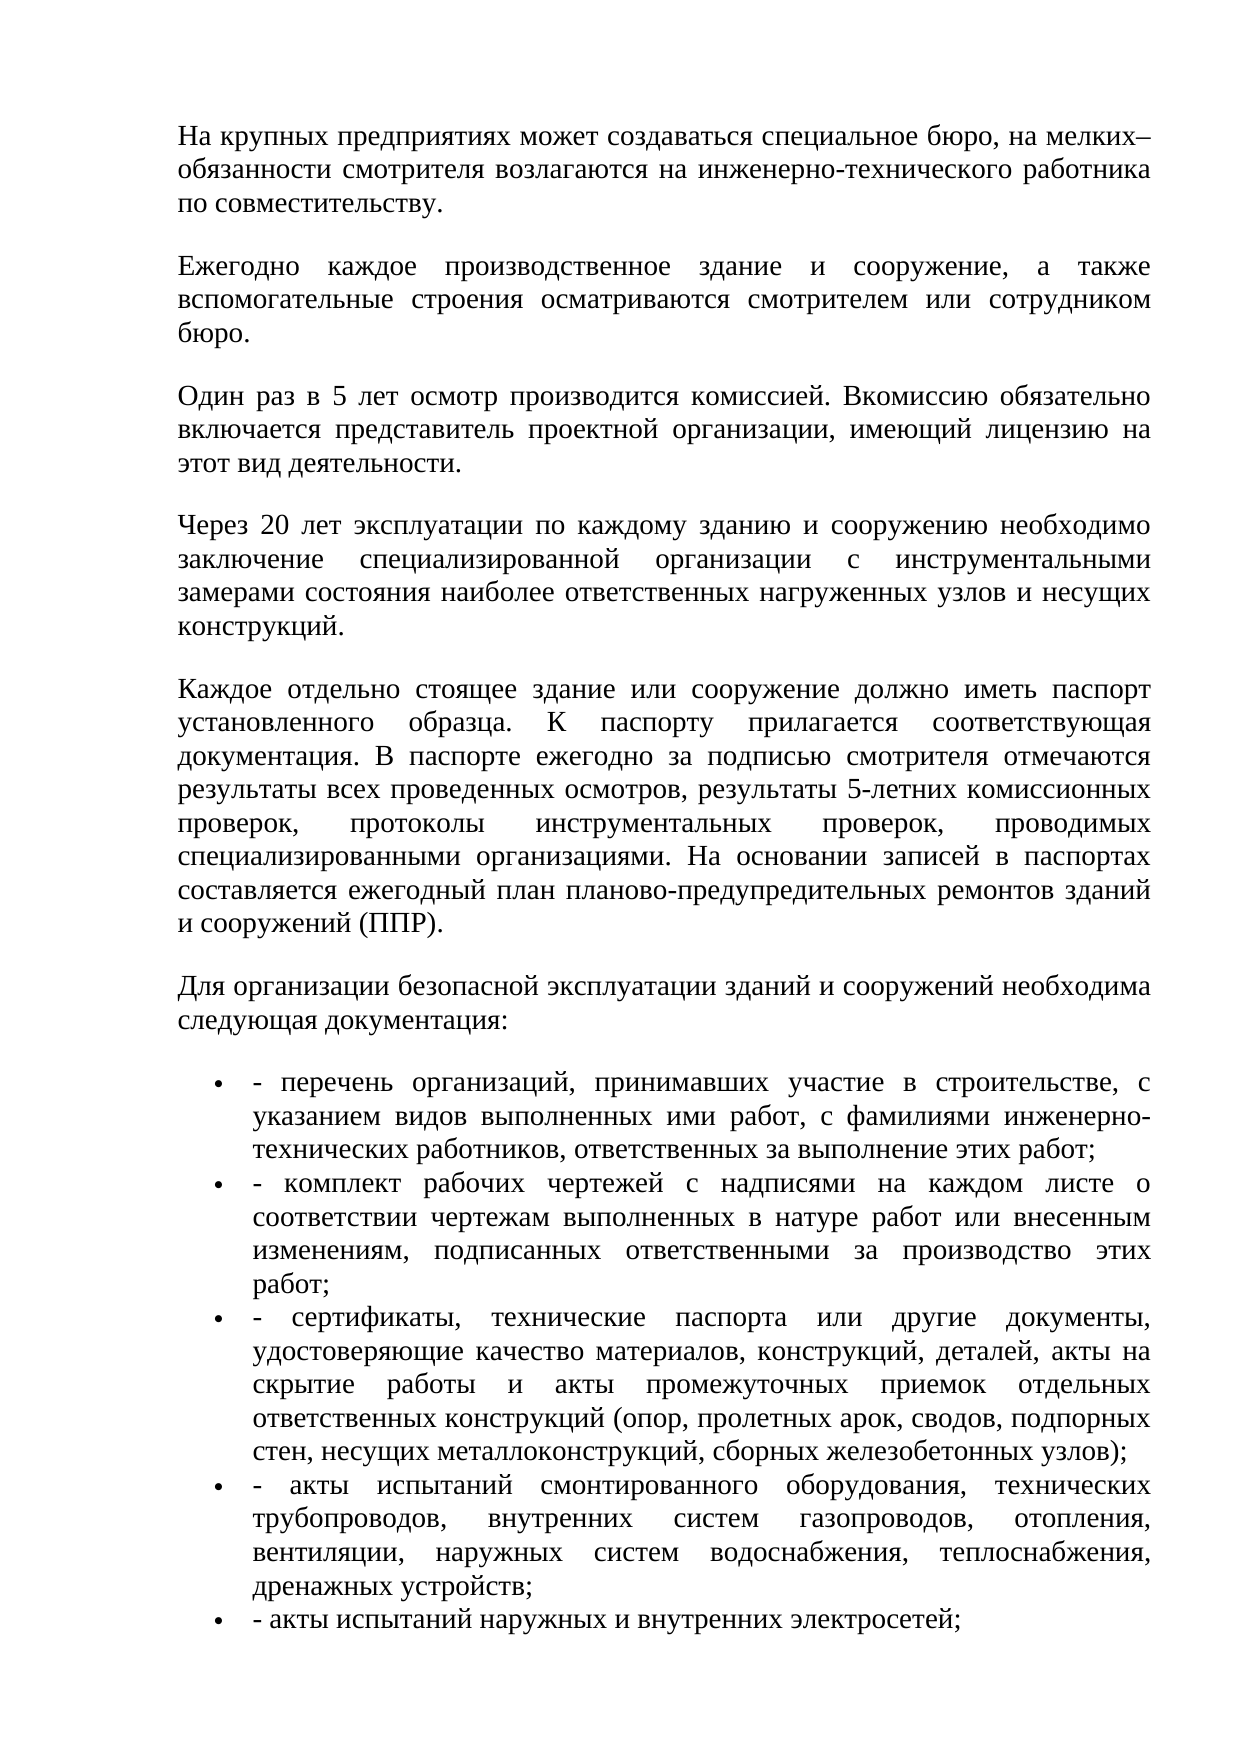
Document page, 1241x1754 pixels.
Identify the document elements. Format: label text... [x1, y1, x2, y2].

text Через 20 лет эксплуатации по каждому зданию и сооружению необходимо заключение специализированной организации с инструментальными замерами состояния наиболее ответственных нагруженных узлов и несущих конструкций. [177, 507, 1152, 642]
list - акты испытаний наружных и внутренних электросетей; [215, 1601, 1152, 1635]
text Один раз в 5 лет осмотр производится комиссией. Вкомиссию обязательно включается представитель проектной организации, имеющий лицензию на этот вид деятельности. [177, 378, 1152, 478]
text Для организации безопасной эксплуатации зданий и сооружений необходима следующая документация: [177, 968, 1152, 1035]
text Каждое отдельно стоящее здание или сооружение должно иметь паспорт установленного образца. К паспорту прилагается соответствующая документация. В паспорте ежегодно за подписью смотрителя отмечаются результаты всех проведенных осмотров, результаты 5-летних комиссионных проверок, протоколы инструментальных проверок, проводимых специализированными организациями. На основании записей в паспортах составляется ежегодный план планово-предупредительных ремонтов зданий и сооружений (ППР). [177, 671, 1152, 939]
list - комплект рабочих чертежей с надписями на каждом листе о соответствии чертежам выполненных в натуре работ или внесенным изменениям, подписанных ответственными за производство этих работ; [215, 1165, 1152, 1299]
list - перечень организаций, принимавших участие в строительстве, с указанием видов выполненных ими работ, с фамилиями инженерно-технических работников, ответственных за выполнение этих работ; [215, 1064, 1152, 1165]
text На крупных предприятиях может создаваться специальное бюро, на мелких– обязанности смотрителя возлагаются на инженерно-технического работника по совместительству. [177, 118, 1152, 219]
list - сертификаты, технические паспорта или другие документы, удостоверяющие качество материалов, конструкций, деталей, акты на скрытие работы и акты промежуточных приемок отдельных ответственных конструкций (опор, пролетных арок, сводов, подпорных стен, несущих металлоконструкций, сборных железобетонных узлов); [215, 1299, 1152, 1467]
list - акты испытаний смонтированного оборудования, технических трубопроводов, внутренних систем газопроводов, отопления, вентиляции, наружных систем водоснабжения, теплоснабжения, дренажных устройств; [215, 1467, 1152, 1601]
text Ежегодно каждое производственное здание и сооружение, а также вспомогательные строения осматриваются смотрителем или сотрудником бюро. [177, 248, 1152, 348]
